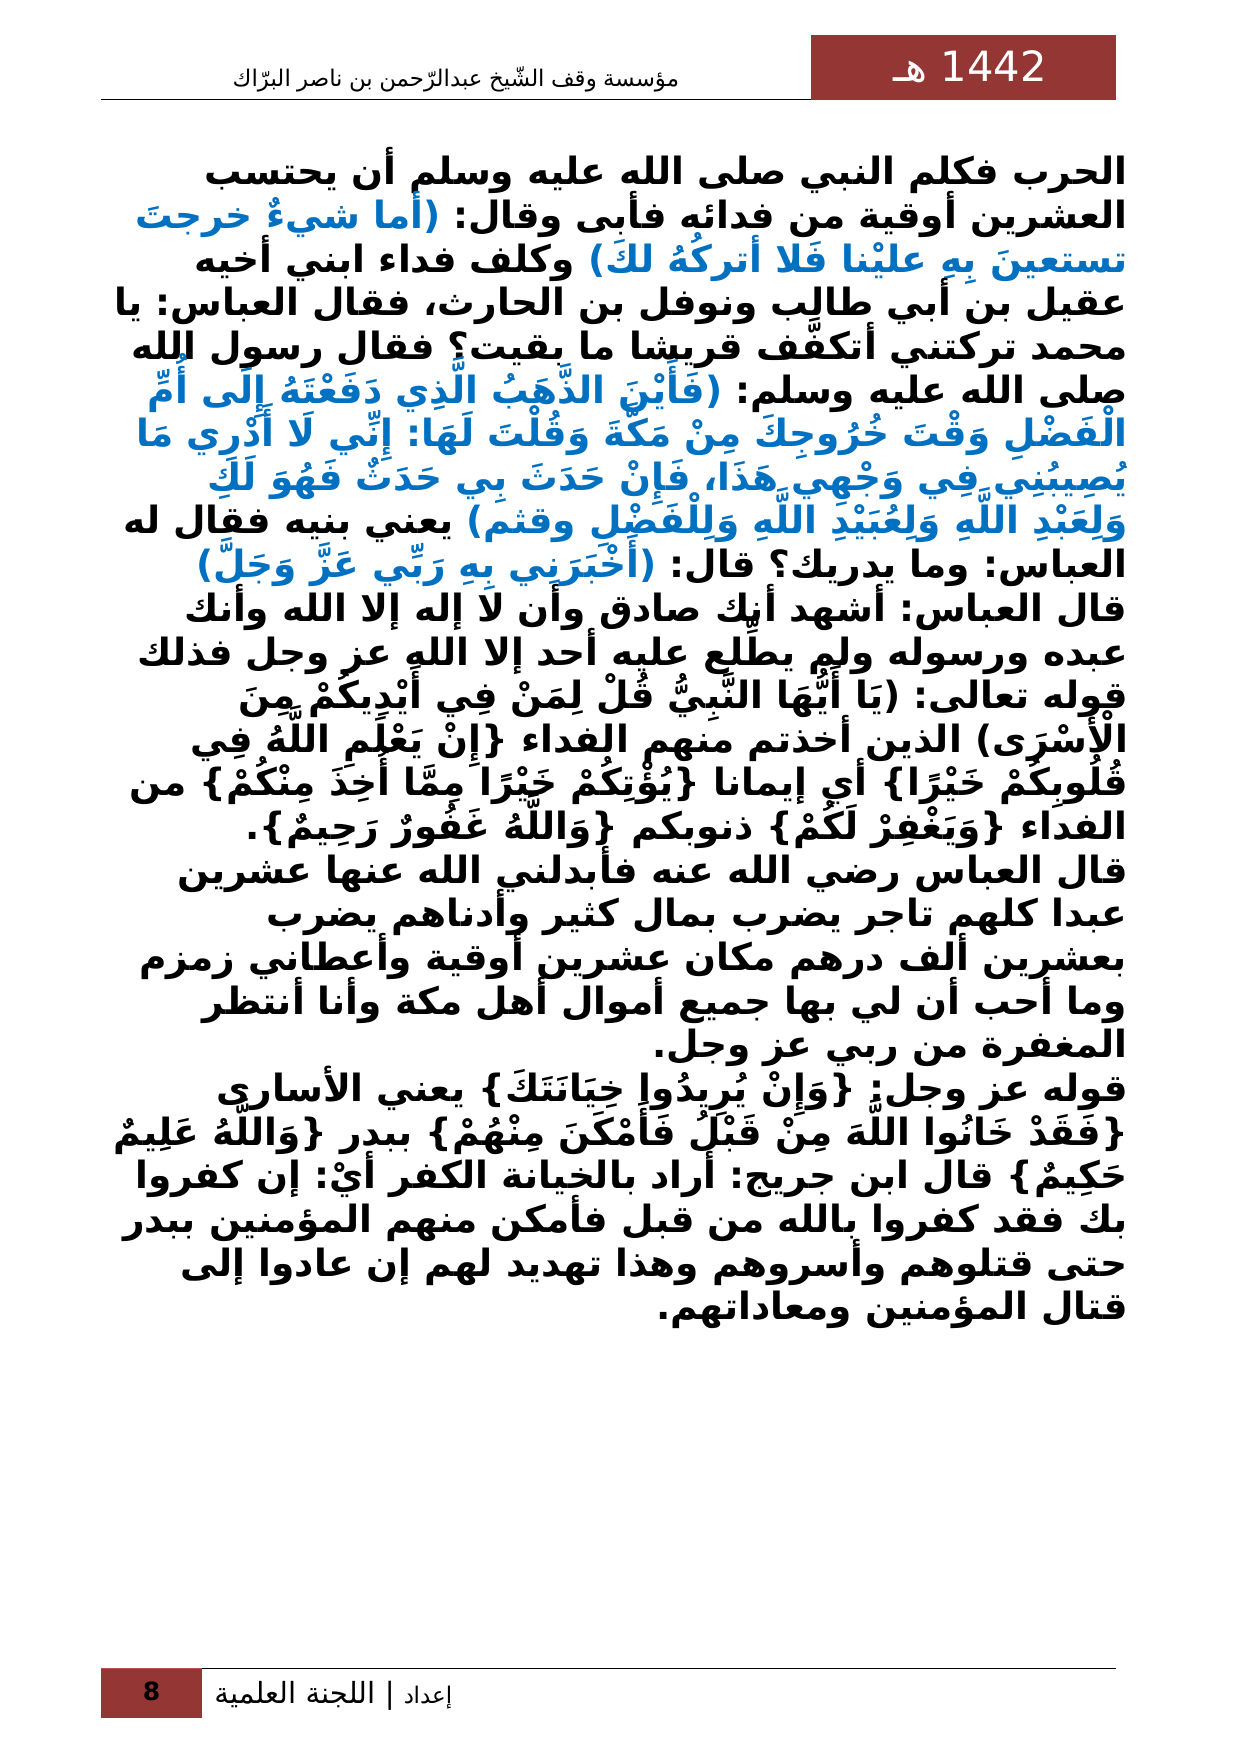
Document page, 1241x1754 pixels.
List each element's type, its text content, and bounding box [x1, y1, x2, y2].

text قال العباس رضي الله عنه فأبدلني الله عنها عشرين عبدا كلهم تاجر يضرب بمال كثير وأدناهم يضرب بعشرين ألف درهم مكان عشرين أوقية وأعطاني زمزم وما أحب أن لي بها جميع أموال أهل مكة وأنا أنتظر المغفرة من ربي عز وجل. [112, 848, 1128, 1067]
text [112, 150, 1128, 848]
text قوله عز وجل: {وَإِنْ يُرِيدُوا خِيَانَتَكَ} يعني الأسارى {فَقَدْ خَانُوا اللَّهَ مِنْ قَبْلُ فَأَمْكَنَ مِنْهُمْ} ببدر {وَاللَّهُ عَلِيمٌ حَكِيمٌ} قال ابن جريج: أراد بالخيانة الكفر أيْ: إن كفروا بك فقد كفروا بالله من قبل فأمكن منهم المؤمنين ببدر حتى قتلوهم وأسروهم وهذا تهديد لهم إن عادوا إلى قتال المؤمنين ومعاداتهم. [112, 1067, 1128, 1328]
